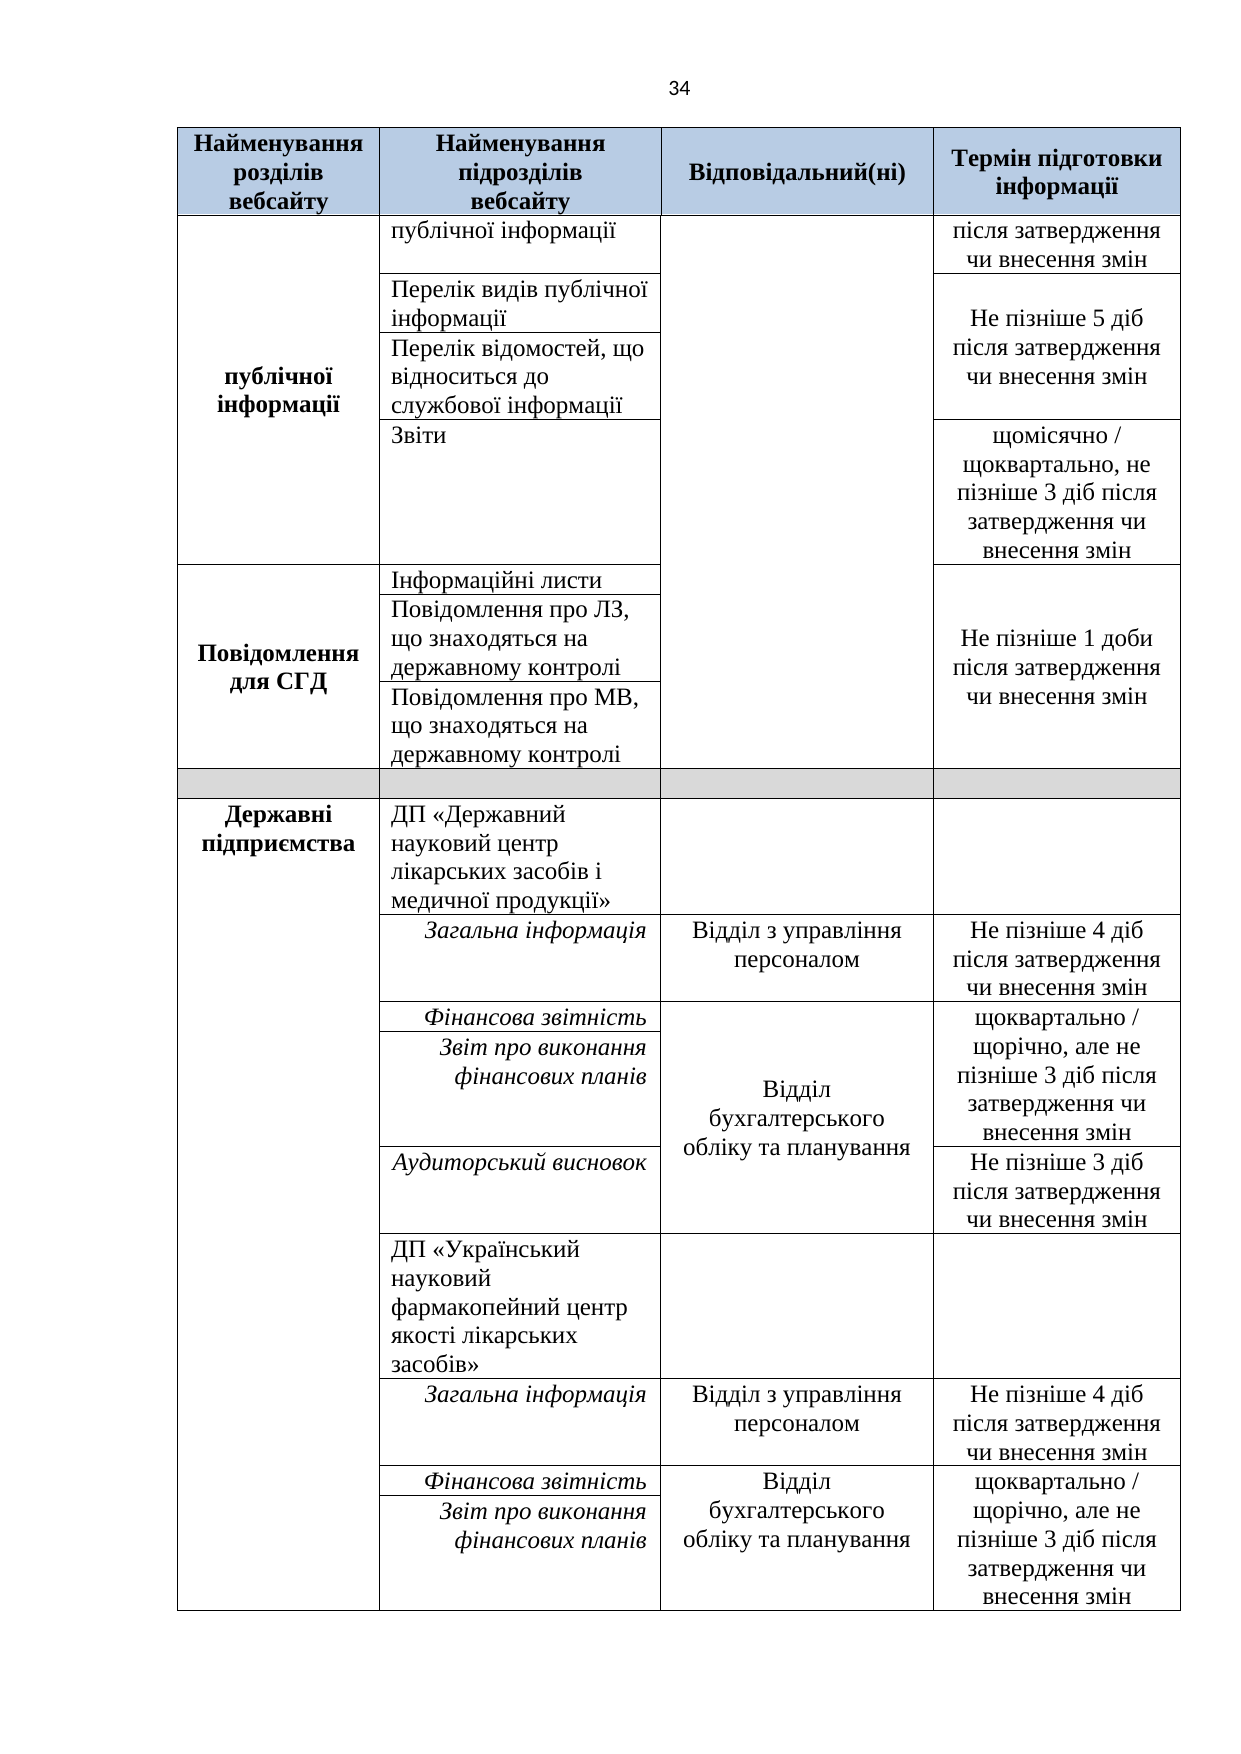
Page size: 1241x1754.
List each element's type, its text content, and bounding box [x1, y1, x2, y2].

table_cell [934, 1234, 1180, 1378]
table_cell Порядок надання публічної інформації [380, 216, 660, 273]
table_cell Фінансова звітність [380, 1002, 660, 1031]
table_cell Перелік видів публічної інформації [380, 274, 660, 332]
table_cell Не пізніше 3 діб після затвердження чи внесення змін [934, 1147, 1180, 1233]
table_cell [934, 799, 1180, 914]
table_cell [661, 799, 933, 914]
table_header Термін підготовки інформації [934, 128, 1180, 214]
table_cell [380, 769, 660, 798]
table_cell Інформаційні листи [380, 565, 660, 593]
table_cell Не пізніше 4 діб після затвердження чи внесення змін [934, 915, 1180, 1001]
table_cell Повідомлення для СГД [178, 565, 379, 768]
table_cell Перелік відомостей, що відноситься до службової інформації [380, 333, 660, 419]
table_cell Доступ до публічної інформації [178, 216, 379, 564]
table_header Найменування підрозділів вебсайту [380, 128, 661, 214]
table_cell Повідомлення про МВ, що знаходяться на державному контролі [380, 682, 660, 768]
table_cell [178, 769, 379, 798]
table_cell Фінансова звітність [380, 1466, 660, 1495]
table_cell Не пізніше 5 діб після затвердження чи внесення змін [934, 274, 1180, 419]
table_cell ДП «Державний науковий центр лікарських засобів і медичної продукції» [380, 799, 660, 914]
table_cell Аудиторський висновок [380, 1147, 660, 1233]
table_cell Повідомлення про ЛЗ, що знаходяться на державному контролі [380, 595, 660, 681]
table_cell Відділ з управління персоналом [661, 915, 933, 1001]
table_cell [934, 769, 1180, 798]
table_cell ДП «Український науковий фармакопейний центр якості лікарських засобів» [380, 1234, 660, 1378]
table_header Найменування розділів вебсайту [178, 128, 379, 214]
table_cell Звіт про виконання фінансових планів [380, 1032, 660, 1146]
table_cell щомісячно / щоквартально, не пізніше 3 діб після затвердження чи внесення змін [934, 420, 1180, 564]
table_cell Відділ бухгалтерського обліку та планування [661, 1002, 933, 1233]
table_cell [661, 1234, 933, 1378]
table_cell Державні підприємства [178, 799, 379, 1610]
table_cell Загальна інформація [380, 915, 660, 1001]
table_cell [934, 216, 1180, 273]
table_cell Звіт про виконання фінансових планів [380, 1496, 660, 1610]
table_header Відповідальний(ні) [662, 128, 933, 214]
table_cell щоквартально / щорічно, але не пізніше 3 діб після затвердження чи внесення змін [934, 1466, 1180, 1610]
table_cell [661, 1466, 933, 1610]
table_cell Загальна інформація [380, 1379, 660, 1465]
table_cell щоквартально / щорічно, але не пізніше 3 діб після затвердження чи внесення змін [934, 1002, 1180, 1146]
table_cell Відділ з управління персоналом [661, 1379, 933, 1465]
table_cell Звіти [380, 420, 660, 564]
table_cell Не пізніше 1 доби після затвердження чи внесення змін [934, 565, 1180, 768]
table_cell [661, 769, 933, 798]
table_cell Не пізніше 4 діб після затвердження чи внесення змін [934, 1379, 1180, 1465]
